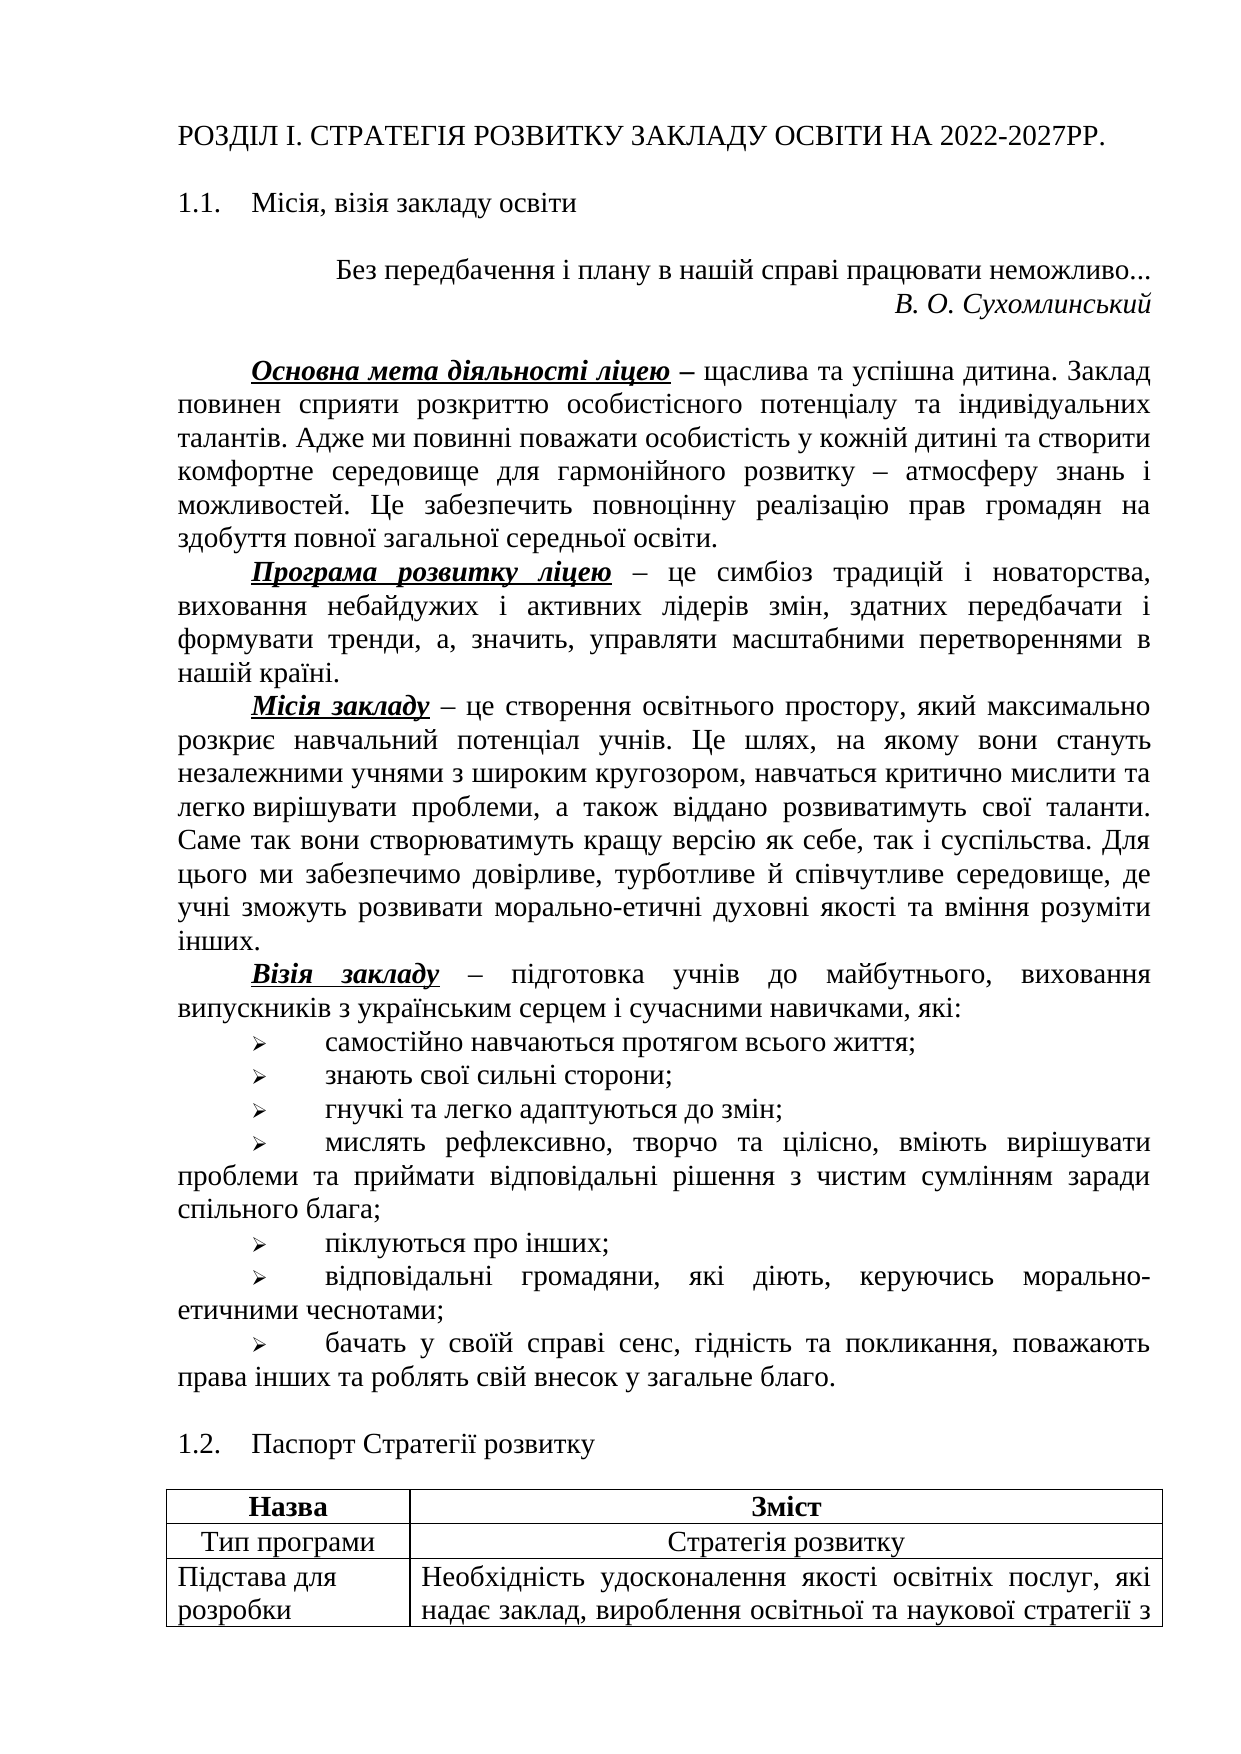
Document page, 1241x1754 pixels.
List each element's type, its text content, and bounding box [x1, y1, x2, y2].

list бачать у своїй справі сенс, гідність та покликання, поважають права інших та роблять свій внесок у загальне благо. [177, 1326, 1152, 1393]
table_cell Стратегія розвитку [411, 1524, 1162, 1558]
list самостійно навчаються протягом всього життя; [177, 1024, 1152, 1057]
table_cell Тип програми [167, 1524, 409, 1558]
list знають свої сильні сторони; [177, 1057, 1152, 1091]
table_header Назва [167, 1490, 409, 1523]
text Програма розвитку ліцею – це симбіоз традицій і новаторства, виховання небайдужих і активних лідерів змін, здатних передбачати і формувати тренди, а, значить, управляти масштабними перетвореннями в нашій країні. [177, 554, 1152, 688]
text Основна мета діяльності ліцею – щаслива та успішна дитина. Заклад повинен сприяти розкриттю особистісного потенціалу та індивідуальних талантів. Адже ми повинні поважати особистість у кожній дитині та створити комфортне середовище для гармонійного розвитку – атмосферу знань і можливостей. Це забезпечить повноцінну реалізацію прав громадян на здобуття повної загальної середньої освіти. [177, 353, 1152, 554]
text РОЗДІЛ І. Стратегія розвитку ЗАКЛАДУ ОСВІТИ на 2022-2027рр. [177, 118, 1152, 152]
text Місія закладу – це створення освітнього простору, який максимально розкриє навчальний потенціал учнів. Це шлях, на якому вони стануть незалежними учнями з широким кругозором, навчаться критично мислити та легко вирішувати проблеми, а також віддано розвиватимуть свої таланти. Саме так вони створюватимуть кращу версію як себе, так і суспільства. Для цього ми забезпечимо довірливе, турботливе й співчутливе середовище, де учні зможуть розвивати морально-етичні духовні якості та вміння розуміти інших. [177, 688, 1152, 957]
list піклуються про інших; [177, 1225, 1152, 1258]
text Візія закладу – підготовка учнів до майбутнього, виховання випускників з українським серцем і сучасними навичками, які: [177, 957, 1152, 1024]
text В. О. Сухомлинський [177, 286, 1152, 319]
table_header Зміст [411, 1490, 1162, 1523]
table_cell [411, 1559, 1162, 1626]
list Паспорт Стратегії розвитку [177, 1426, 1152, 1460]
list Місія, візія закладу освіти [177, 185, 1152, 219]
list мислять рефлексивно, творчо та цілісно, вміють вирішувати проблеми та приймати відповідальні рішення з чистим сумлінням заради спільного блага; [177, 1124, 1152, 1225]
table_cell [167, 1559, 409, 1626]
list відповідальні громадяни, які діють, керуючись морально-етичними чеснотами; [177, 1258, 1152, 1326]
list гнучкі та легко адаптуються до змін; [177, 1091, 1152, 1124]
text Без передбачення і плану в нашій справі працювати неможливо... [177, 252, 1152, 286]
